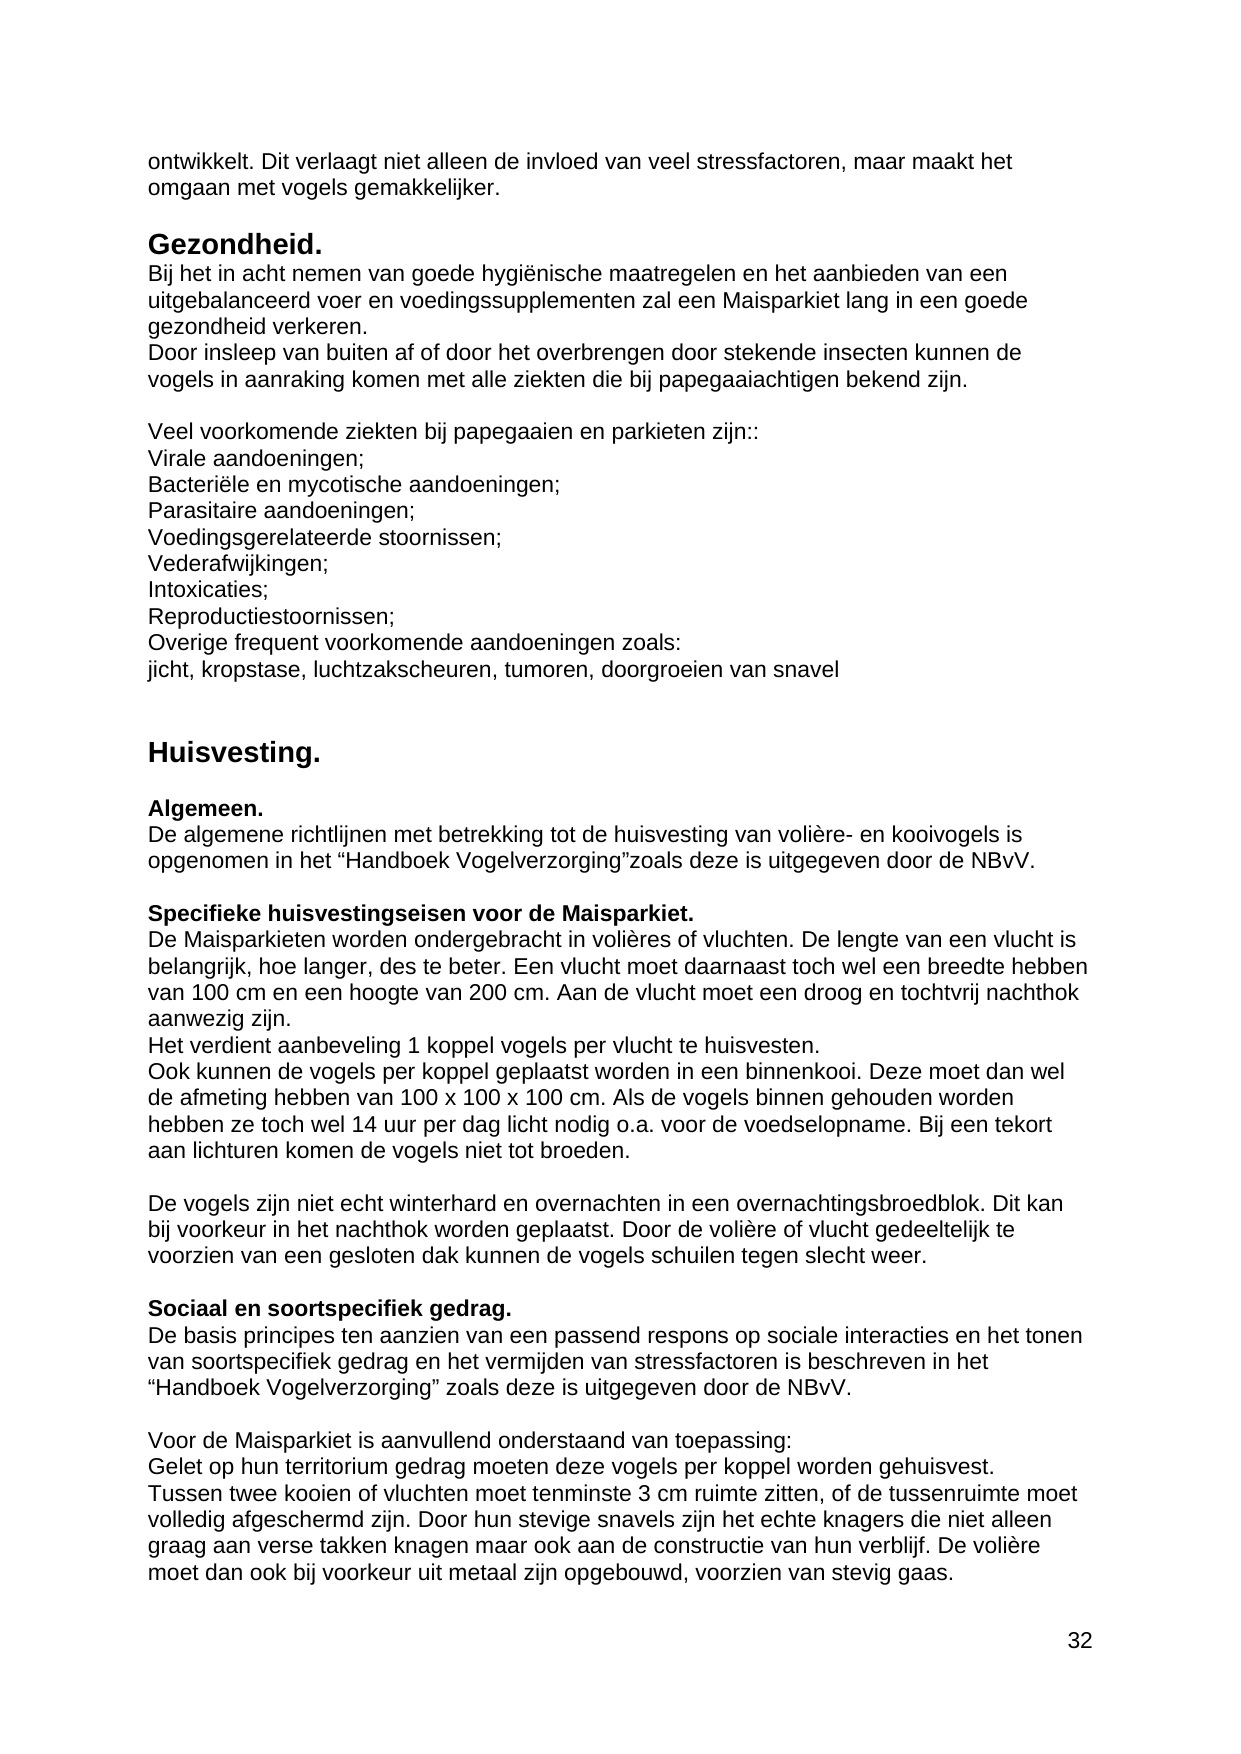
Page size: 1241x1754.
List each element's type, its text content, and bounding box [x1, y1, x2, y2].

text Voor de Maisparkiet is aanvullend onderstaand van toepassing: [148, 1427, 1093, 1453]
text Virale aandoeningen; [148, 445, 1093, 471]
text De algemene richtlijnen met betrekking tot de huisvesting van volière- en kooivogels is opgenomen in het “Handboek Vogelverzorging”zoals deze is uitgegeven door de NBvV. [148, 821, 1093, 873]
text Gelet op hun territorium gedrag moeten deze vogels per koppel worden gehuisvest. [148, 1453, 1093, 1480]
text Tussen twee kooien of vluchten moet tenminste 3 cm ruimte zitten, of de tussenruimte moet volledig afgeschermd zijn. Door hun stevige snavels zijn het echte knagers die niet alleen graag aan verse takken knagen maar ook aan de constructie van hun verblijf. De volière moet dan ook bij voorkeur uit metaal zijn opgebouwd, voorzien van stevig gaas. [148, 1480, 1093, 1585]
text Het verdient aanbeveling 1 koppel vogels per vlucht te huisvesten. [148, 1032, 1093, 1058]
text Voedingsgerelateerde stoornissen; [148, 524, 1093, 550]
text Vederafwijkingen; [148, 550, 1093, 576]
text Ook kunnen de vogels per koppel geplaatst worden in een binnenkooi. Deze moet dan wel de afmeting hebben van 100 x 100 x 100 cm. Als de vogels binnen gehouden worden hebben ze toch wel 14 uur per dag licht nodig o.a. voor de voedselopname. Bij een tekort aan lichturen komen de vogels niet tot broeden. [148, 1058, 1093, 1163]
text Veel voorkomende ziekten bij papegaaien en parkieten zijn:: [148, 418, 1093, 445]
text Gezondheid. [148, 227, 1093, 260]
text Algemeen. [148, 794, 1093, 821]
text Parasitaire aandoeningen; [148, 497, 1093, 524]
text Bacteriële en mycotische aandoeningen; [148, 471, 1093, 497]
text Sociaal en soortspecifiek gedrag. [148, 1295, 1093, 1322]
text Overige frequent voorkomende aandoeningen zoals: [148, 629, 1093, 656]
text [148, 148, 1093, 200]
text Huisvesting. [148, 734, 1093, 768]
text Door insleep van buiten af of door het overbrengen door stekende insecten kunnen de vogels in aanraking komen met alle ziekten die bij papegaaiachtigen bekend zijn. [148, 339, 1093, 392]
text De Maisparkieten worden ondergebracht in volières of vluchten. De lengte van een vlucht is belangrijk, hoe langer, des te beter. Een vlucht moet daarnaast toch wel een breedte hebben van 100 cm en een hoogte van 200 cm. Aan de vlucht moet een droog en tochtvrij nachthok aanwezig zijn. [148, 926, 1093, 1032]
text De basis principes ten aanzien van een passend respons op sociale interacties en het tonen van soortspecifiek gedrag en het vermijden van stressfactoren is beschreven in het “Handboek Vogelverzorging” zoals deze is uitgegeven door de NBvV. [148, 1322, 1093, 1401]
text Intoxicaties; [148, 576, 1093, 603]
text jicht, kropstase, luchtzakscheuren, tumoren, doorgroeien van snavel [148, 656, 1093, 682]
text De vogels zijn niet echt winterhard en overnachten in een overnachtingsbroedblok. Dit kan bij voorkeur in het nachthok worden geplaatst. Door de volière of vlucht gedeeltelijk te voorzien van een gesloten dak kunnen de vogels schuilen tegen slecht weer. [148, 1190, 1093, 1269]
text Reproductiestoornissen; [148, 603, 1093, 629]
text Specifieke huisvestingseisen voor de Maisparkiet. [148, 900, 1093, 926]
text Bij het in acht nemen van goede hygiënische maatregelen en het aanbieden van een uitgebalanceerd voer en voedingssupplementen zal een Maisparkiet lang in een goede gezondheid verkeren. [148, 260, 1093, 339]
